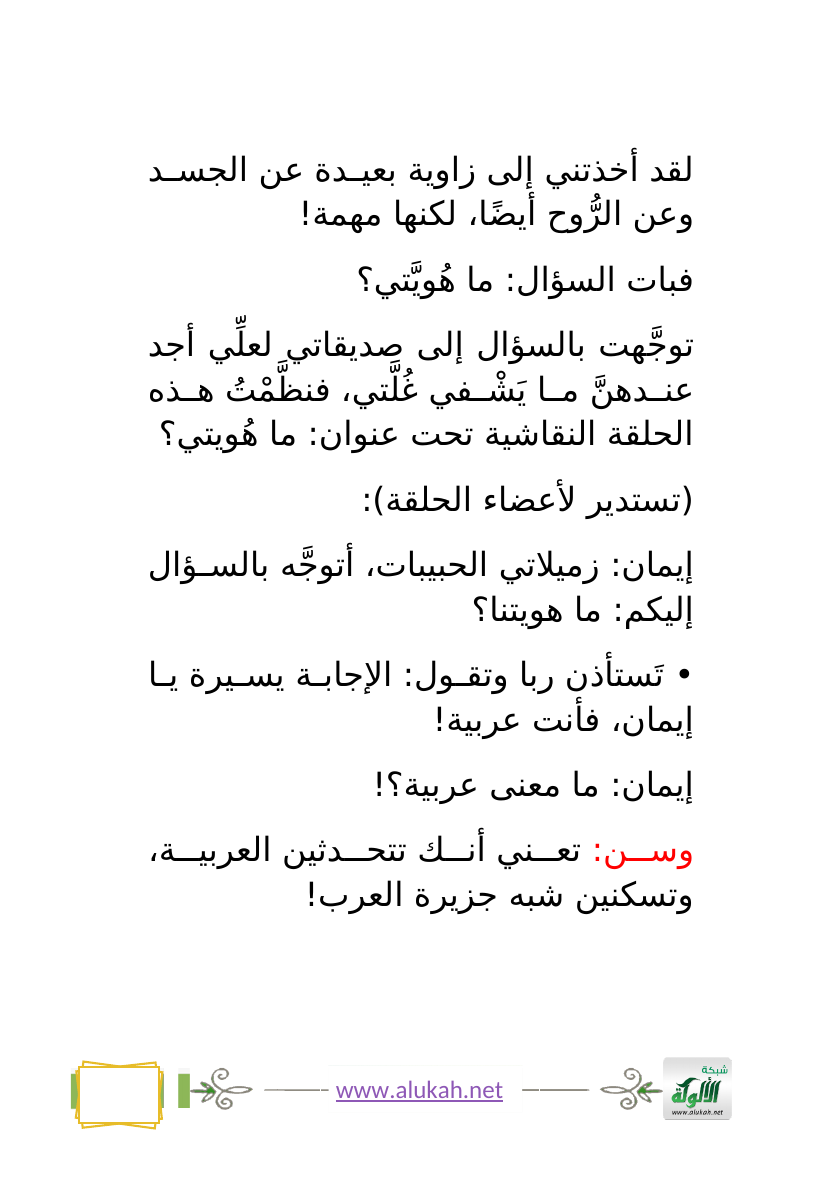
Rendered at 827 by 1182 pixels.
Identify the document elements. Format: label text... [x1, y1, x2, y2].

text لقد أخذتني إلى زاوية بعيدة عن الجسد وعن الرُّوح أيضًا، لكنها مهمة! [148, 150, 694, 233]
text فبات السؤال: ما هُويَّتي؟ [148, 260, 694, 299]
text إيمان: زميلاتي الحبيبات، أتوجَّه بالسؤال إليكم: ما هويتنا؟ [148, 545, 694, 629]
text • تَستأذن ربا وتقول: الإجابة يسيرة يا إيمان، فأنت عربية! [148, 655, 694, 739]
picture [70, 1055, 752, 1132]
text وسن: تعني أنك تتحدثين العربية، وتسكنين شبه جزيرة العرب! [148, 831, 694, 914]
text توجَّهت بالسؤال إلى صديقاتي لعلِّي أجد عندهنَّ ما يَشْفي غُلَّتي، فنظَّمْتُ هذه الحلقة النقاشية تحت عنوان: ما هُويتي؟ [148, 325, 694, 453]
text إيمان: ما معنى عربية؟! [148, 765, 694, 804]
text (تستدير لأعضاء الحلقة): [148, 480, 694, 519]
